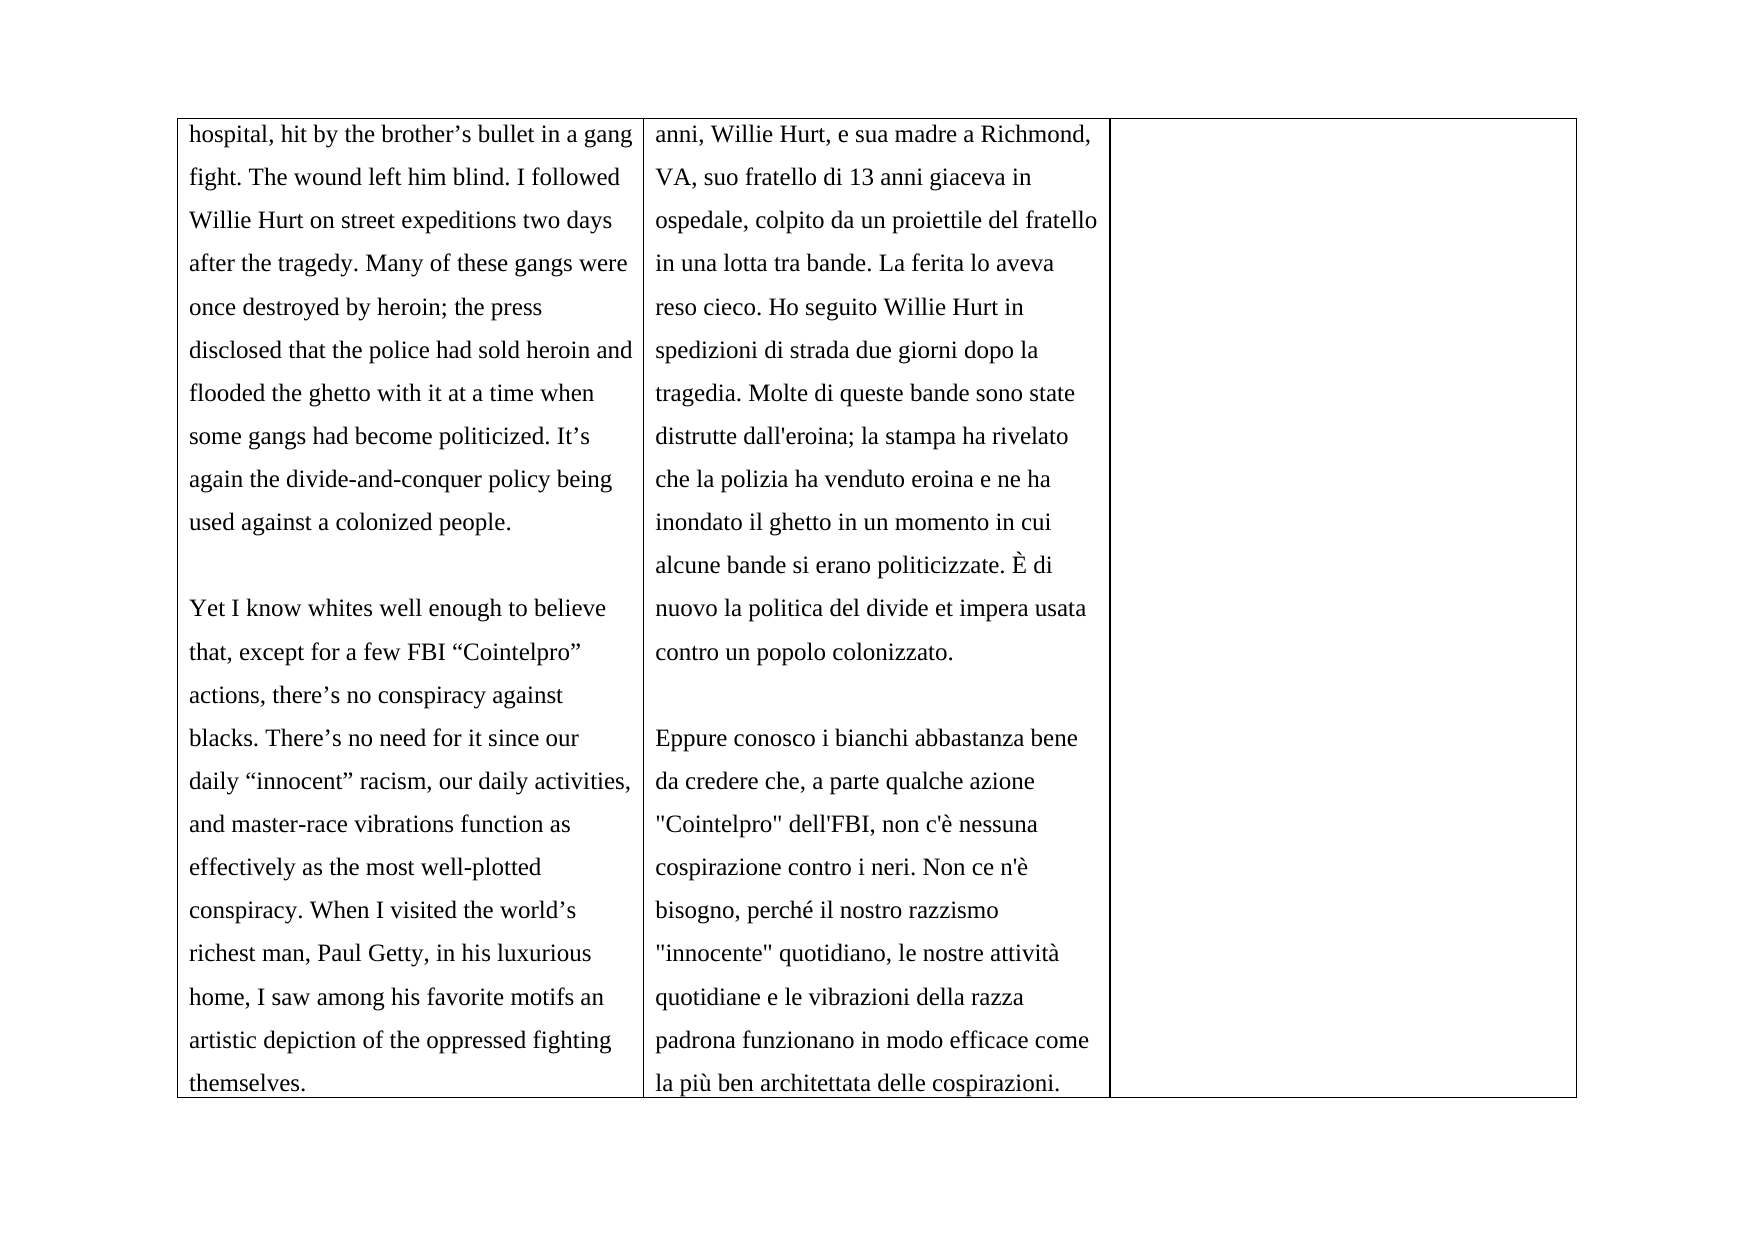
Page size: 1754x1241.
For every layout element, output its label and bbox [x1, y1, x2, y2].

table_header [178, 119, 643, 1097]
table_header [1111, 119, 1576, 1097]
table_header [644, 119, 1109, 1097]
